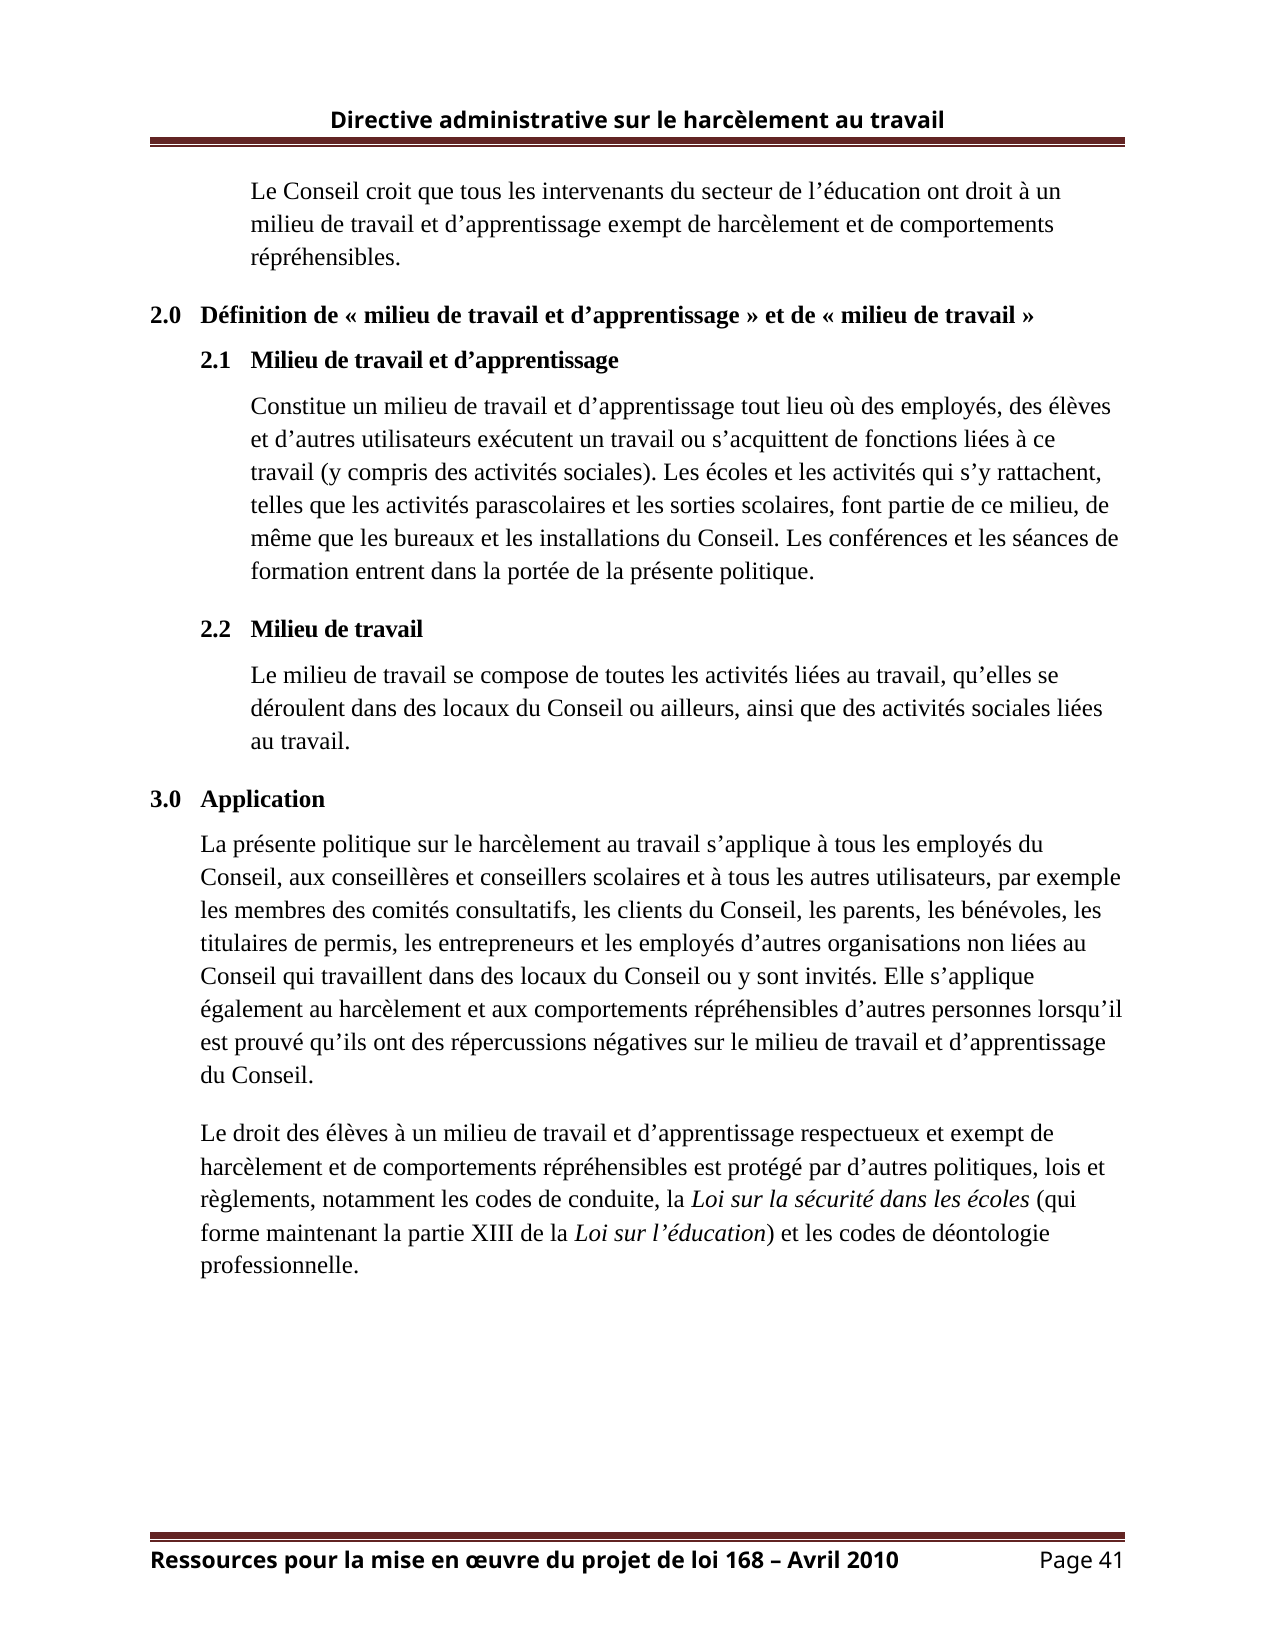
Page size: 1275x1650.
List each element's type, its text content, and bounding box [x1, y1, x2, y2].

text Le milieu de travail se compose de toutes les activités liées au travail, qu’elles se déroulent dans des locaux du Conseil ou ailleurs, ainsi que des activités sociales liées au travail. [250, 660, 1125, 754]
text Le droit des élèves à un milieu de travail et d’apprentissage respectueux et exempt de harcèlement et de comportements répréhensibles est protégé par d’autres politiques, lois et règlements, notamment les codes de conduite, la Loi sur la sécurité dans les écoles (qui forme maintenant la partie XIII de la Loi sur l’éducation) et les codes de déontologie professionnelle. [200, 1118, 1125, 1279]
list Milieu de travail [200, 614, 1125, 643]
text Constitue un milieu de travail et d’apprentissage tout lieu où des employés, des élèves et d’autres utilisateurs exécutent un travail ou s’acquittent de fonctions liées à ce travail (y compris des activités sociales). Les écoles et les activités qui s’y rattachent, telles que les activités parascolaires et les sorties scolaires, font partie de ce milieu, de même que les bureaux et les installations du Conseil. Les conférences et les séances de formation entrent dans la portée de la présente politique. [250, 391, 1125, 585]
text Le Conseil croit que tous les intervenants du secteur de l’éducation ont droit à un milieu de travail et d’apprentissage exempt de harcèlement et de comportements répréhensibles. [250, 176, 1125, 271]
list Milieu de travail et d’apprentissage [200, 346, 1125, 374]
list Application [150, 784, 1125, 813]
text La présente politique sur le harcèlement au travail s’applique à tous les employés du Conseil, aux conseillères et conseillers scolaires et à tous les autres utilisateurs, par exemple les membres des comités consultatifs, les clients du Conseil, les parents, les bénévoles, les titulaires de permis, les entrepreneurs et les employés d’autres organisations non liées au Conseil qui travaillent dans des locaux du Conseil ou y sont invités. Elle s’applique également au harcèlement et aux comportements répréhensibles d’autres personnes lorsqu’il est prouvé qu’ils ont des répercussions négatives sur le milieu de travail et d’apprentissage du Conseil. [200, 829, 1125, 1089]
list Définition de « milieu de travail et d’apprentissage » et de « milieu de travail » [150, 300, 1125, 329]
